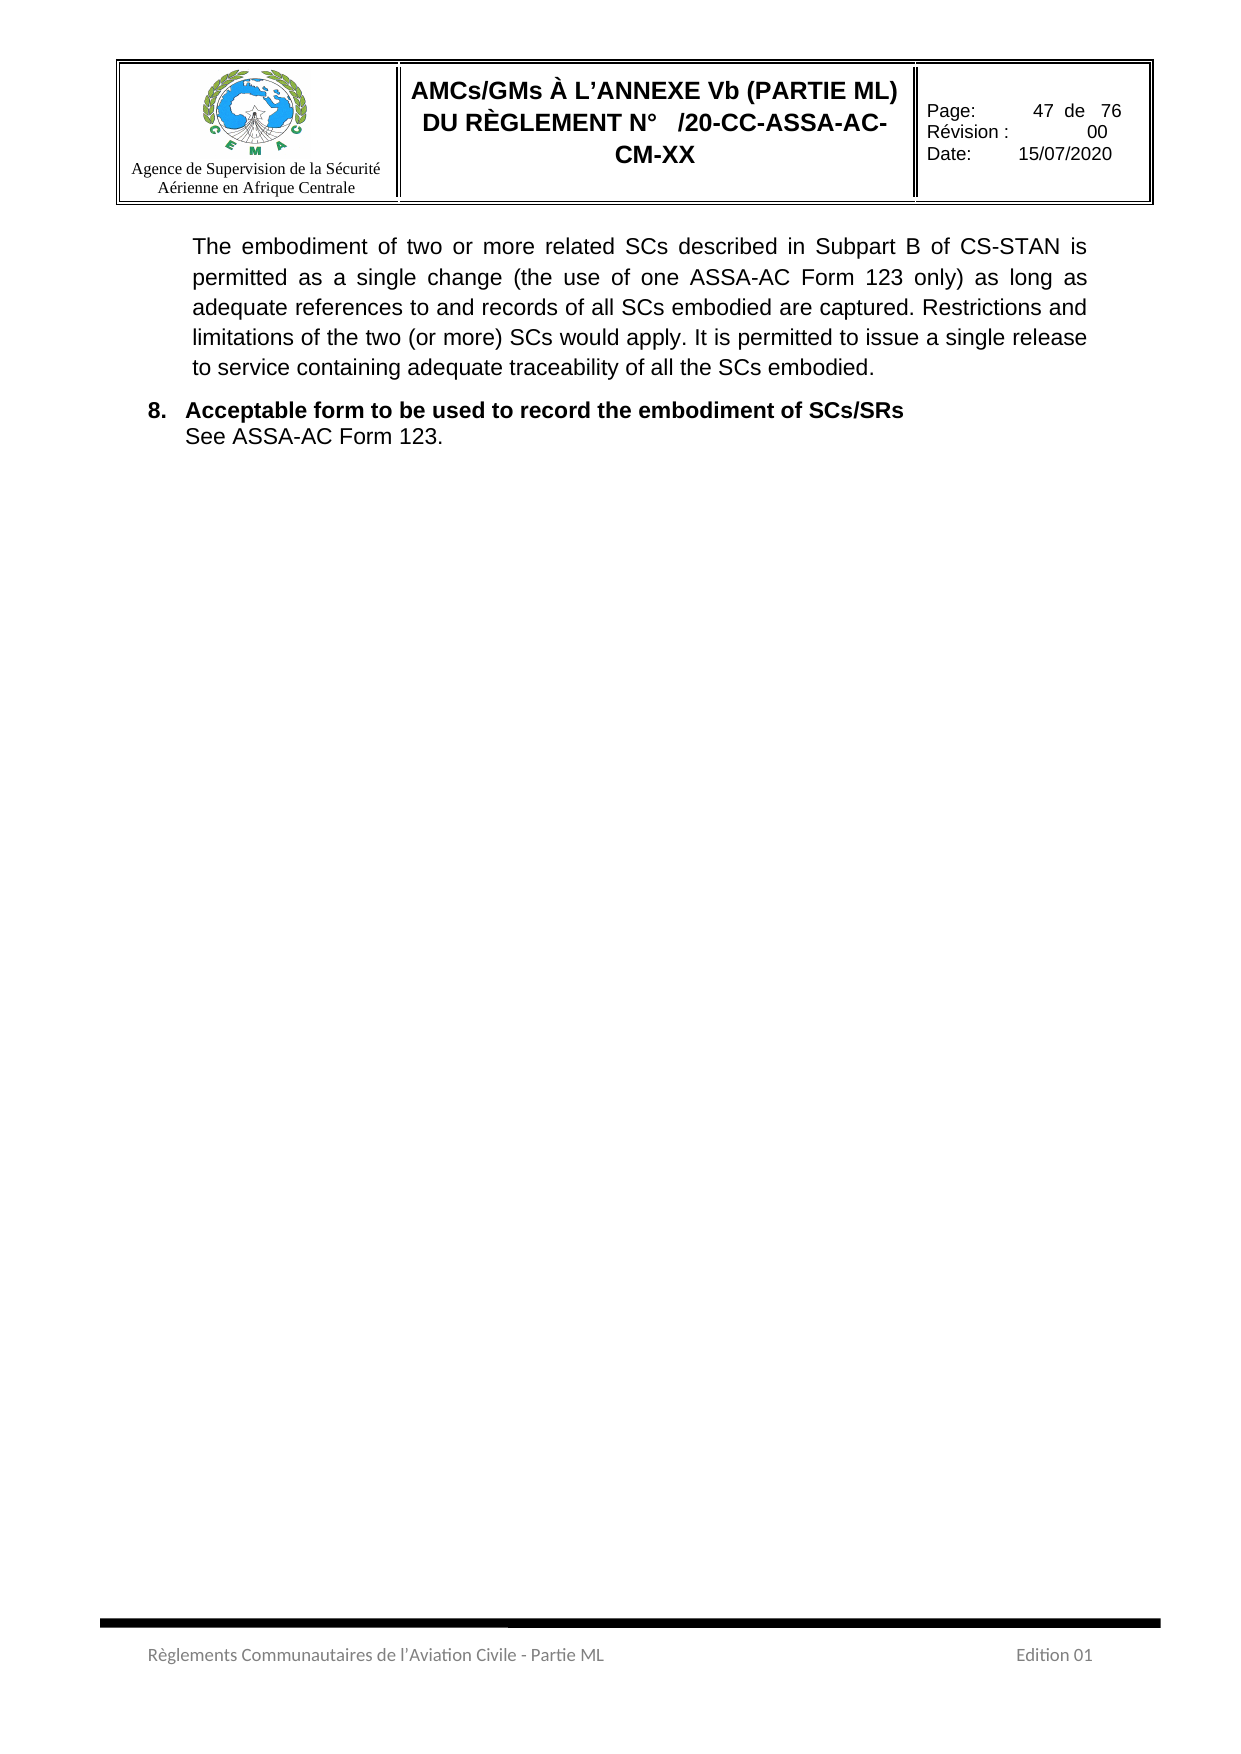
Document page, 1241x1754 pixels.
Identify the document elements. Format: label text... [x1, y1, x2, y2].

list Acceptable form to be used to record the embodiment of SCs/SRs [148, 397, 1092, 423]
text The embodiment of two or more related SCs described in Subpart B of CS-STAN is permitted as a single change (the use of one ASSA-AC Form 123 only) as long as adequate references to and records of all SCs embodied are captured. Restrictions and limitations of the two (or more) SCs would apply. It is permitted to issue a single release to service containing adequate traceability of all the SCs embodied. [192, 233, 1088, 380]
list See ASSA-AC Form 123. [185, 423, 1092, 449]
